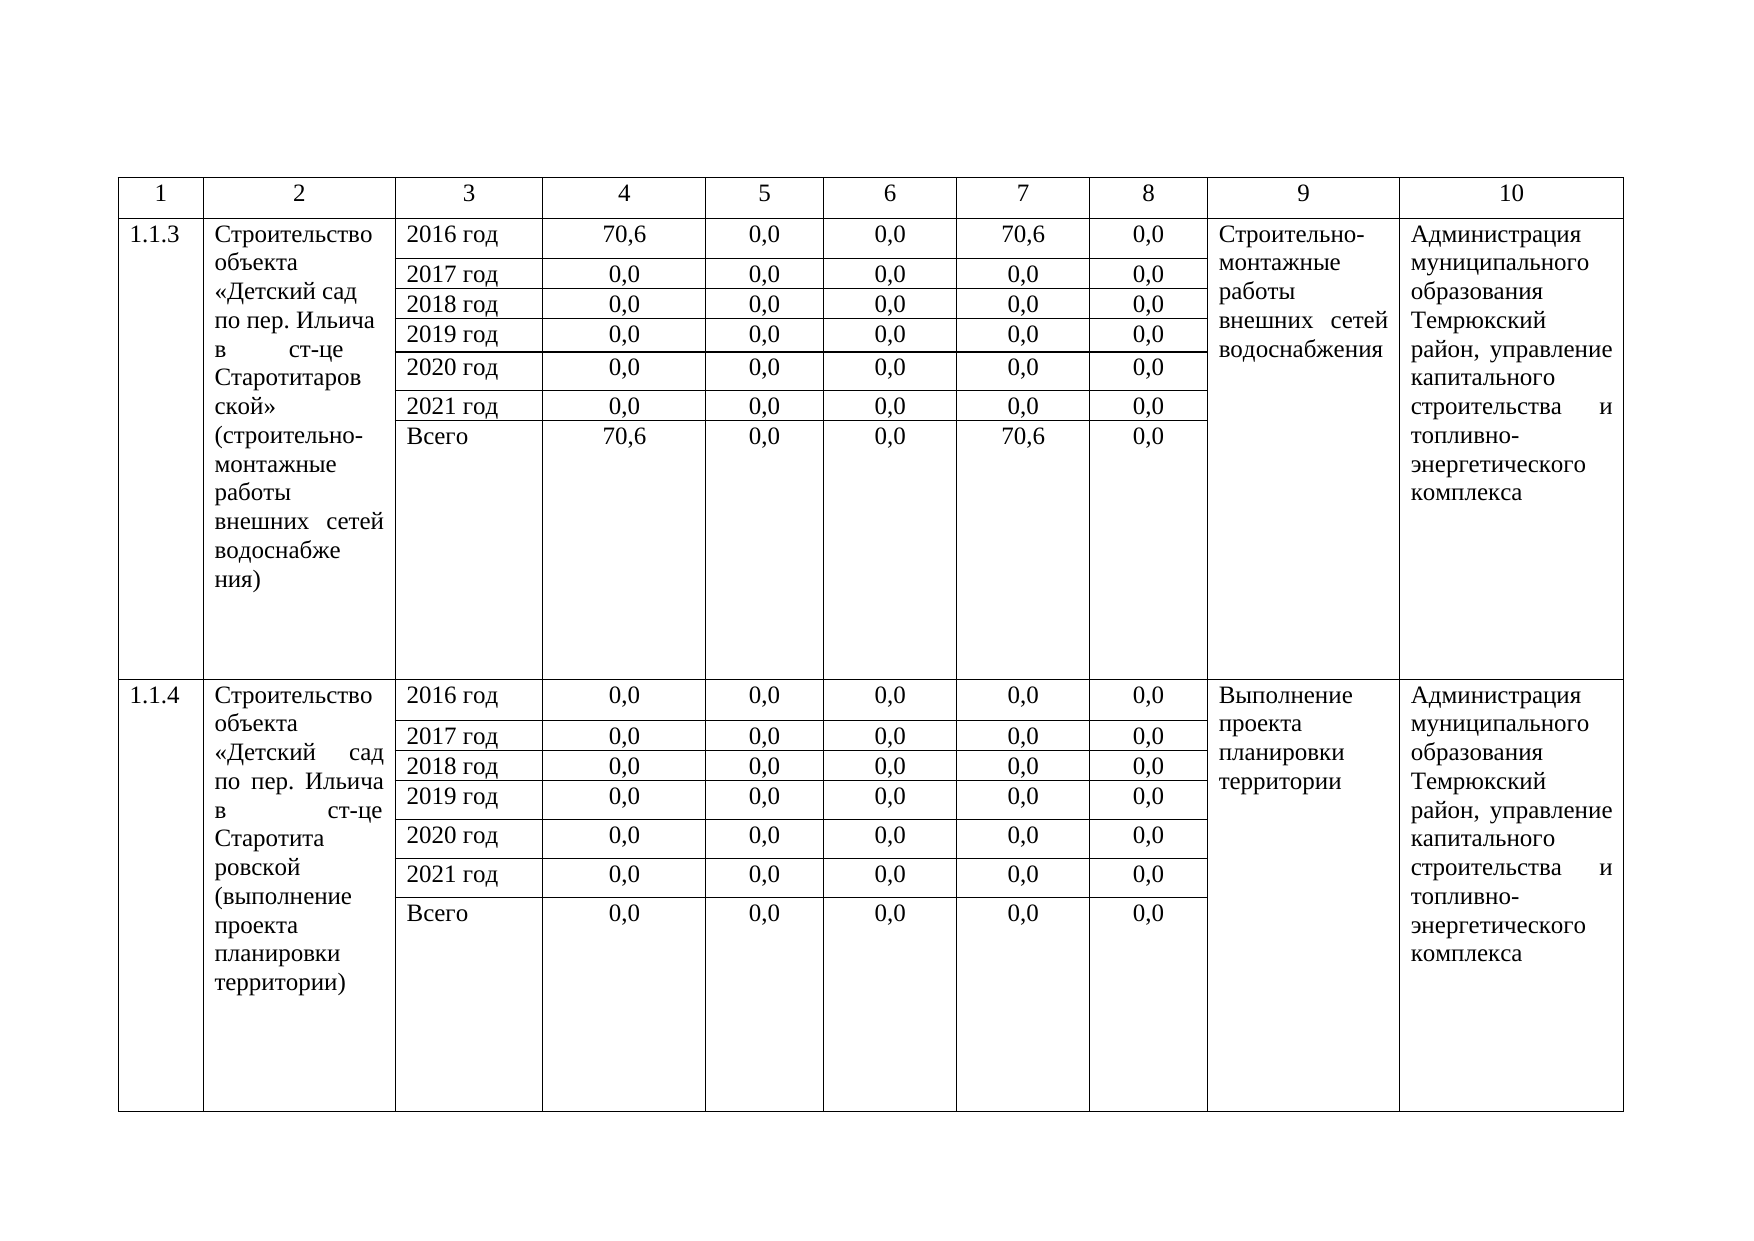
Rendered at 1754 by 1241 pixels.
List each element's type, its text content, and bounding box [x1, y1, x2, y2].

table_cell 0,0 [824, 721, 956, 750]
table_header 2 [204, 178, 395, 218]
table_cell 0,0 [824, 820, 956, 858]
table_cell 0,0 [1090, 259, 1207, 288]
table_cell Всего [396, 898, 542, 1111]
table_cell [1400, 680, 1623, 1111]
table_cell 0,0 [706, 391, 823, 420]
table_cell 2018 год [396, 289, 542, 318]
table_cell 0,0 [824, 781, 956, 819]
table_cell 0,0 [1090, 353, 1207, 390]
table_cell Всего [396, 421, 542, 679]
table_header 7 [957, 178, 1089, 218]
table_cell Строительно-монтажные работы внешних сетей водоснабжения [1208, 219, 1399, 679]
table_cell 0,0 [1090, 859, 1207, 897]
table_cell 0,0 [824, 751, 956, 780]
table_cell 70,6 [543, 219, 705, 258]
table_cell 0,0 [543, 820, 705, 858]
table_cell 2016 год [396, 219, 542, 258]
table_cell 2021 год [396, 391, 542, 420]
table_cell 0,0 [706, 820, 823, 858]
table_cell 1.1.3 [119, 219, 203, 679]
table_cell 0,0 [706, 319, 823, 351]
table_cell 0,0 [824, 898, 956, 1111]
table_cell 0,0 [543, 289, 705, 318]
table_cell 0,0 [957, 721, 1089, 750]
table_cell Строительство объекта «Детский сад по пер. Ильича в ст-це Старотита ровской (выполнение проекта планировки территории) [204, 680, 395, 1111]
table_cell 0,0 [824, 319, 956, 351]
table_cell 0,0 [1090, 721, 1207, 750]
table_cell Строительство объекта «Детский сад по пер. Ильича в ст-це Старотитаров ской» (строительно- монтажные работы внешних сетей водоснабже ния) [204, 219, 395, 679]
table_cell 1.1.4 [119, 680, 203, 1111]
table_cell 2017 год [396, 259, 542, 288]
table_cell 0,0 [824, 391, 956, 420]
table_cell 0,0 [957, 259, 1089, 288]
table_cell 0,0 [824, 219, 956, 258]
table_cell 0,0 [543, 680, 705, 720]
table_cell 70,6 [957, 421, 1089, 679]
table_cell 0,0 [1090, 751, 1207, 780]
table_cell 2018 год [396, 751, 542, 780]
table_cell 2021 год [396, 859, 542, 897]
table_header 6 [824, 178, 956, 218]
table_cell 0,0 [543, 721, 705, 750]
table_cell 0,0 [543, 353, 705, 390]
table_cell 0,0 [706, 289, 823, 318]
table_cell 0,0 [824, 353, 956, 390]
table_cell 0,0 [543, 859, 705, 897]
table_cell 70,6 [957, 219, 1089, 258]
table_cell 0,0 [824, 289, 956, 318]
table_cell Выполнение проекта планировки территории [1208, 680, 1399, 1111]
table_cell 2017 год [396, 721, 542, 750]
table_cell 0,0 [824, 421, 956, 679]
table_cell 0,0 [824, 680, 956, 720]
table_cell 0,0 [706, 353, 823, 390]
table_header 1 [119, 178, 203, 218]
table_cell 0,0 [957, 391, 1089, 420]
table_cell 0,0 [957, 289, 1089, 318]
table_cell 0,0 [706, 898, 823, 1111]
table_cell 0,0 [1090, 289, 1207, 318]
table_cell 0,0 [957, 898, 1089, 1111]
table_cell 0,0 [1090, 898, 1207, 1111]
table_cell 0,0 [706, 680, 823, 720]
table_cell 0,0 [1090, 781, 1207, 819]
table_cell 0,0 [706, 751, 823, 780]
table_header 5 [706, 178, 823, 218]
table_cell 0,0 [1090, 219, 1207, 258]
table_cell 0,0 [957, 680, 1089, 720]
table_header 9 [1208, 178, 1399, 218]
table_cell 0,0 [706, 781, 823, 819]
table_cell 0,0 [957, 859, 1089, 897]
table_cell 0,0 [1090, 319, 1207, 351]
table_cell 0,0 [706, 259, 823, 288]
table_cell 0,0 [824, 259, 956, 288]
table_cell 0,0 [1090, 421, 1207, 679]
table_cell 0,0 [543, 391, 705, 420]
table_cell 70,6 [543, 421, 705, 679]
table_cell 2016 год [396, 680, 542, 720]
table_cell 0,0 [957, 820, 1089, 858]
table_cell 2019 год [396, 319, 542, 351]
table_cell 0,0 [706, 219, 823, 258]
table_cell 0,0 [706, 859, 823, 897]
table_cell 0,0 [706, 421, 823, 679]
table_cell 0,0 [543, 898, 705, 1111]
table_cell 0,0 [1090, 820, 1207, 858]
table_cell 0,0 [957, 353, 1089, 390]
table_header 8 [1090, 178, 1207, 218]
table_cell Администрация муниципального образования Темрюкский район, управление капитального строительства и топливно-энергетического комплекса [1400, 219, 1623, 679]
table_cell 0,0 [543, 781, 705, 819]
table_cell 0,0 [824, 859, 956, 897]
table_cell 0,0 [543, 319, 705, 351]
table_cell 0,0 [1090, 680, 1207, 720]
table_cell 0,0 [1090, 391, 1207, 420]
table_header 10 [1400, 178, 1623, 218]
table_cell 2019 год [396, 781, 542, 819]
table_cell 0,0 [957, 781, 1089, 819]
table_header 4 [543, 178, 705, 218]
table_header 3 [396, 178, 542, 218]
table_cell 2020 год [396, 820, 542, 858]
table_cell 0,0 [543, 751, 705, 780]
table_cell 0,0 [957, 319, 1089, 351]
table_cell 0,0 [957, 751, 1089, 780]
table_cell 0,0 [706, 721, 823, 750]
table_cell 2020 год [396, 353, 542, 390]
table_cell 0,0 [543, 259, 705, 288]
